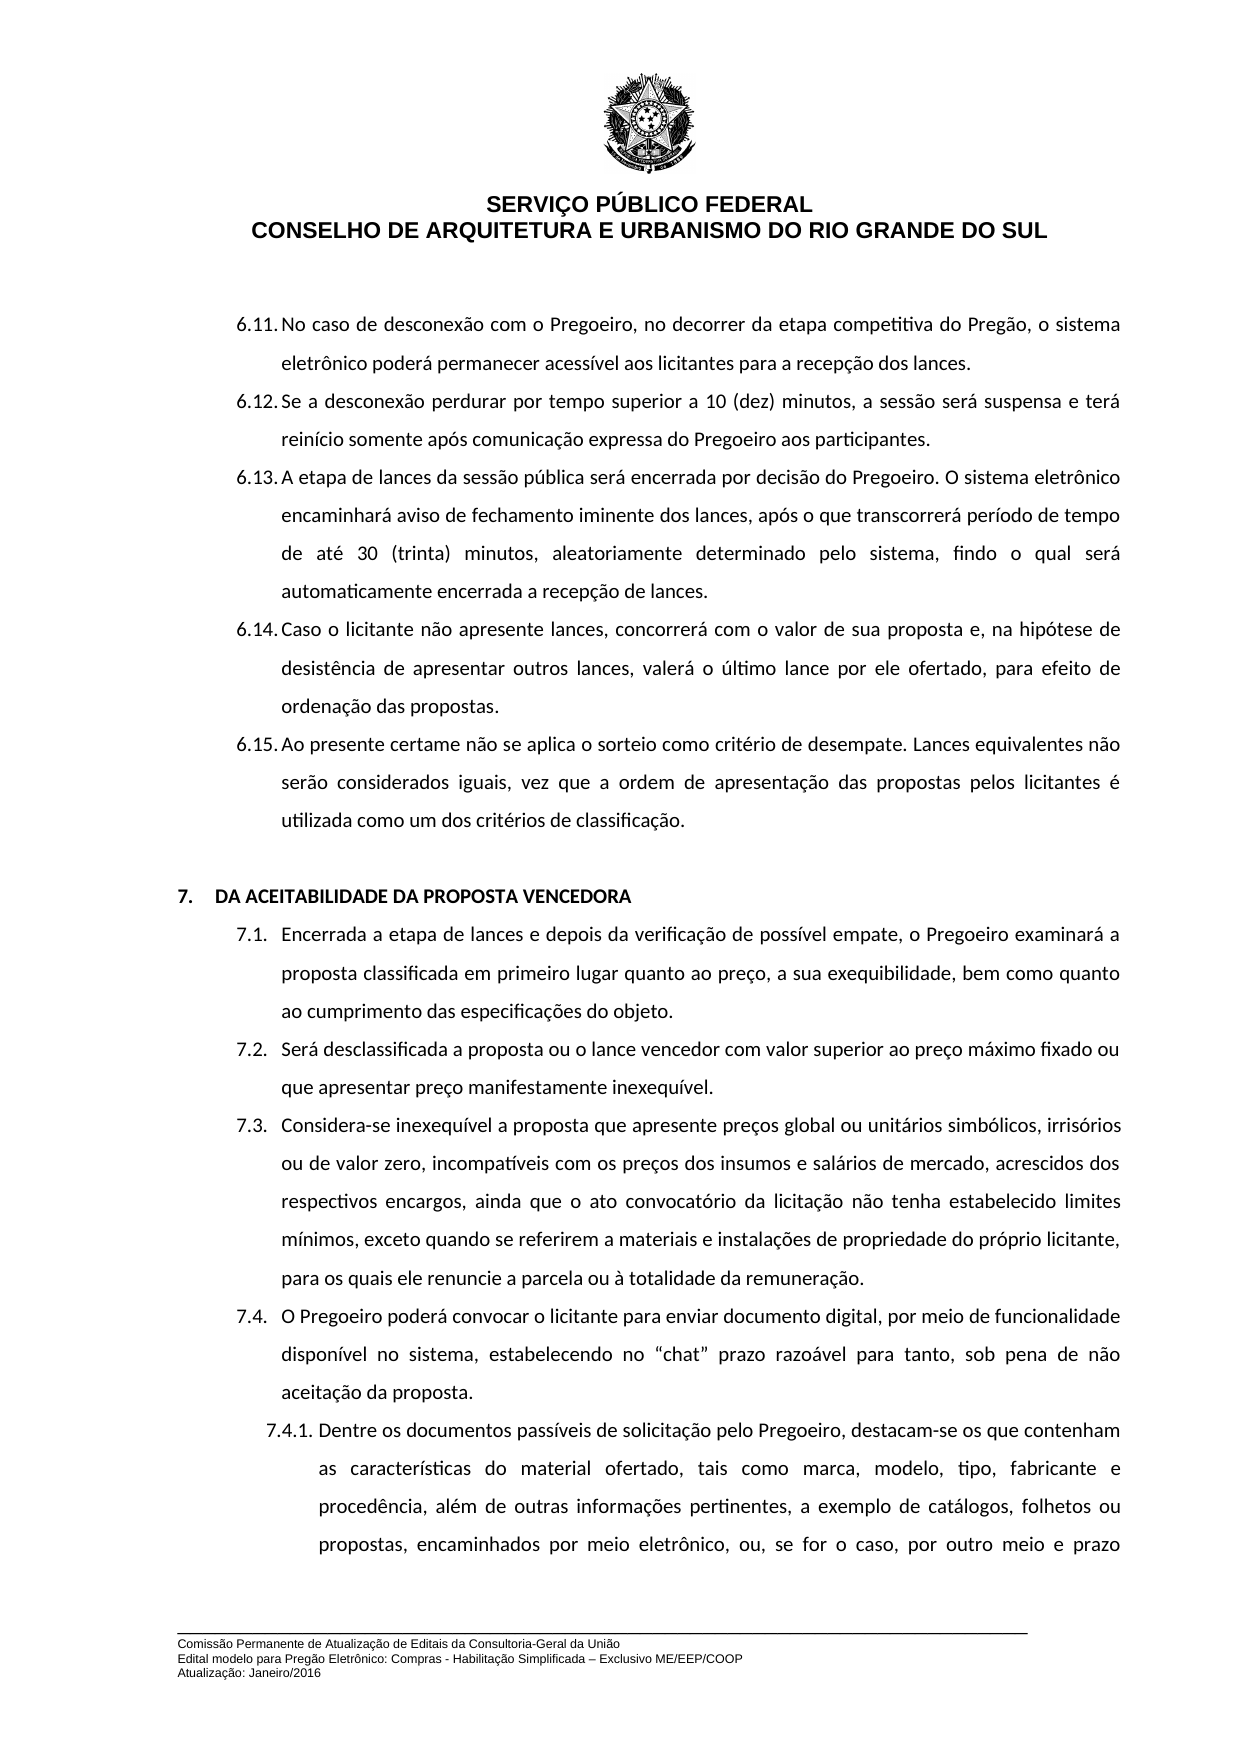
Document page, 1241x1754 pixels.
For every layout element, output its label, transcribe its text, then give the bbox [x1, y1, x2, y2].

list Se a desconexão perdurar por tempo superior a 10 (dez) minutos, a sessão será suspensa e terá reinício somente após comunicação expressa do Pregoeiro aos participantes. [236, 388, 1122, 451]
list Caso o licitante não apresente lances, concorrerá com o valor de sua proposta e, na hipótese de desistência de apresentar outros lances, valerá o último lance por ele ofertado, para efeito de ordenação das propostas. [236, 617, 1122, 718]
list A etapa de lances da sessão pública será encerrada por decisão do Pregoeiro. O sistema eletrônico encaminhará aviso de fechamento iminente dos lances, após o que transcorrerá período de tempo de até 30 (trinta) minutos, aleatoriamente determinado pelo sistema, findo o qual será automaticamente encerrada a recepção de lances. [236, 464, 1122, 604]
list DA ACEITABILIDADE DA PROPOSTA VENCEDORA [177, 883, 1122, 909]
list Considera-se inexequível a proposta que apresente preços global ou unitários simbólicos, irrisórios ou de valor zero, incompatíveis com os preços dos insumos e salários de mercado, acrescidos dos respectivos encargos, ainda que o ato convocatório da licitação não tenha estabelecido limites mínimos, exceto quando se referirem a materiais e instalações de propriedade do próprio licitante, para os quais ele renuncie a parcela ou à totalidade da remuneração. [236, 1112, 1122, 1290]
picture [603, 73, 696, 174]
list Ao presente certame não se aplica o sorteio como critério de desempate. Lances equivalentes não serão considerados iguais, vez que a ordem de apresentação das propostas pelos licitantes é utilizada como um dos critérios de classificação. [236, 731, 1122, 833]
list No caso de desconexão com o Pregoeiro, no decorrer da etapa competitiva do Pregão, o sistema eletrônico poderá permanecer acessível aos licitantes para a recepção dos lances. [236, 312, 1122, 375]
list Encerrada a etapa de lances e depois da verificação de possível empate, o Pregoeiro examinará a proposta classificada em primeiro lugar quanto ao preço, a sua exequibilidade, bem como quanto ao cumprimento das especificações do objeto. [236, 922, 1122, 1023]
list O Pregoeiro poderá convocar o licitante para enviar documento digital, por meio de funcionalidade disponível no sistema, estabelecendo no “chat” prazo razoável para tanto, sob pena de não aceitação da proposta. [236, 1303, 1122, 1404]
list Será desclassificada a proposta ou o lance vencedor com valor superior ao preço máximo fixado ou que apresentar preço manifestamente inexequível. [236, 1036, 1122, 1099]
